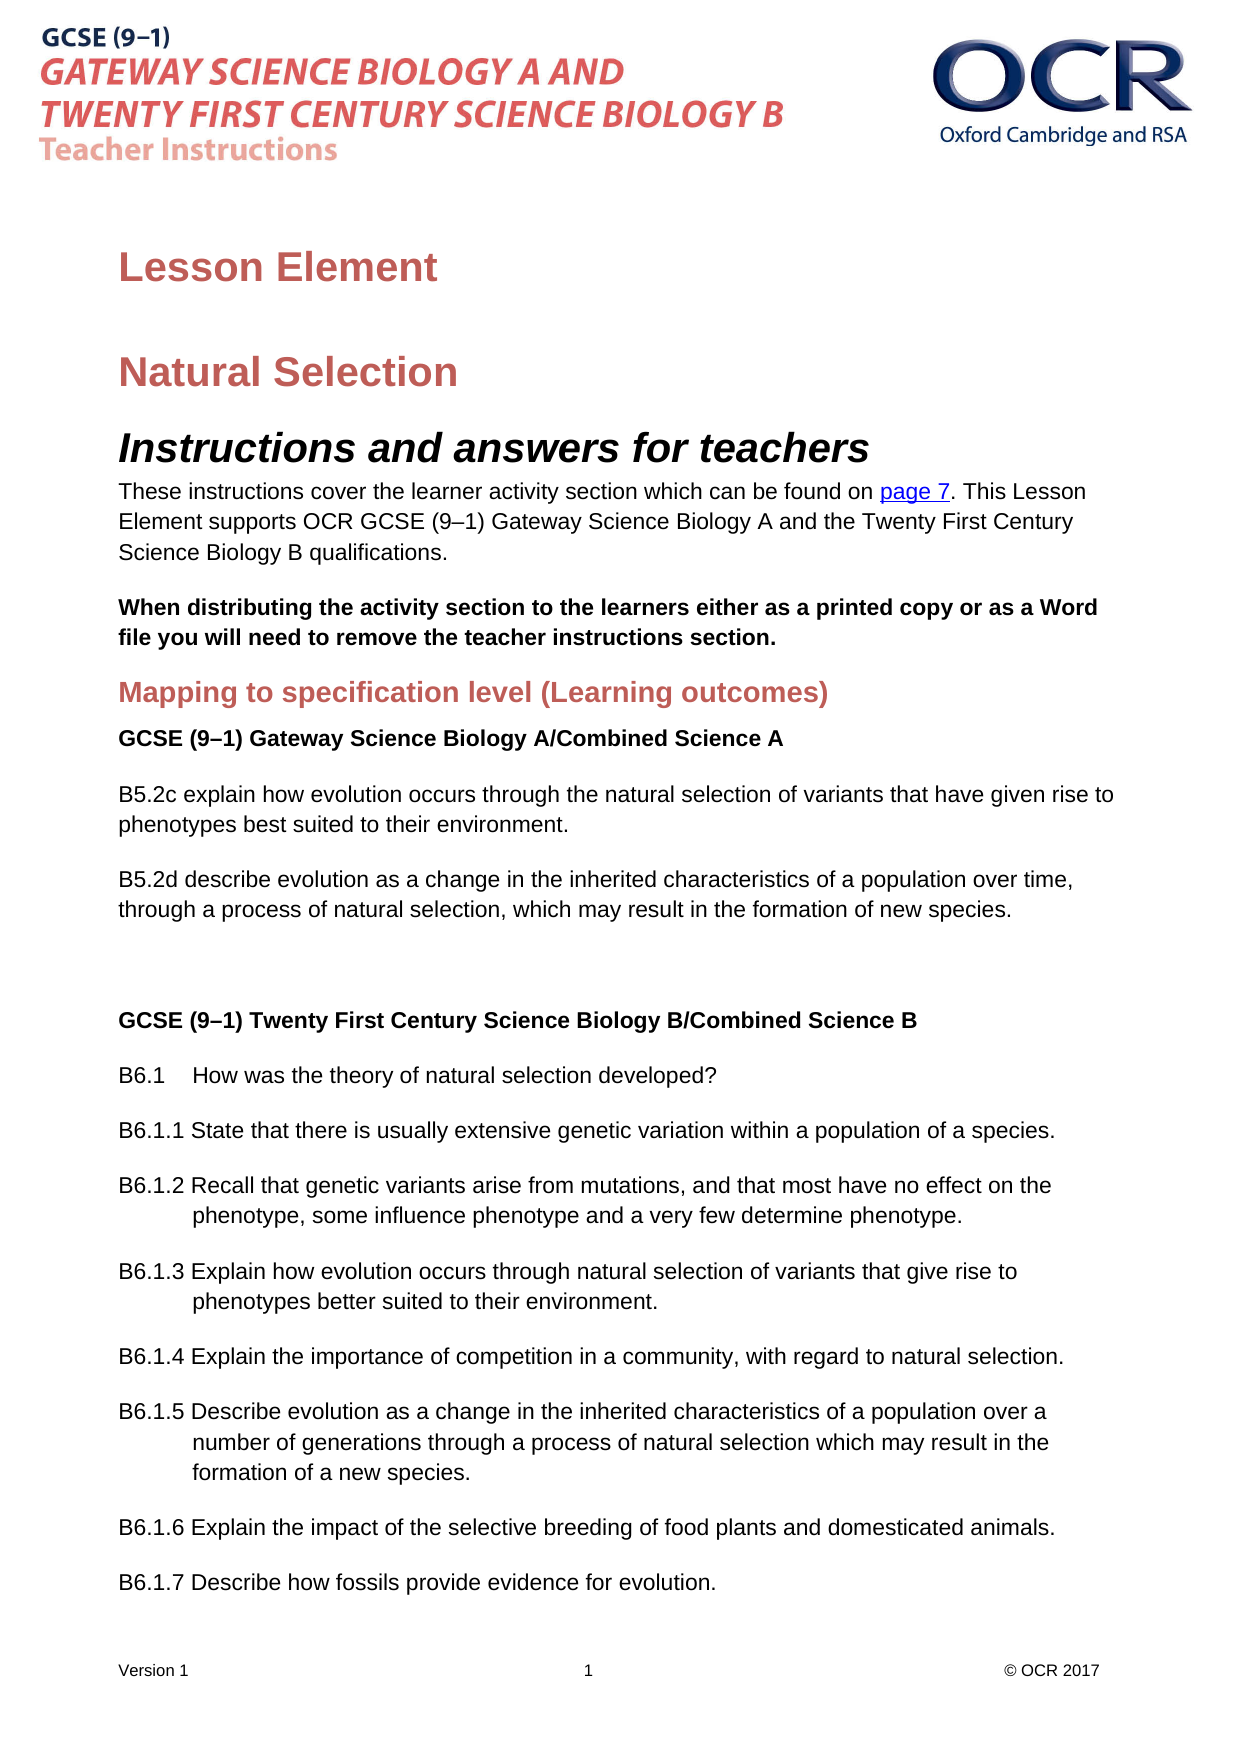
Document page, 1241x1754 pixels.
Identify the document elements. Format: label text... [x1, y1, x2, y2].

subtitle Lesson Element [118, 242, 1122, 290]
text B6.1.7 Describe how fossils provide evidence for evolution. [118, 1569, 1122, 1595]
text B6.1 How was the theory of natural selection developed? [118, 1062, 1122, 1088]
text B6.1.5 Describe evolution as a change in the inherited characteristics of a population over a number of generations through a process of natural selection which may result in the formation of a new species. [118, 1398, 1122, 1485]
text B6.1.4 Explain the importance of competition in a community, with regard to natural selection. [118, 1343, 1122, 1369]
picture [1, 0, 1241, 179]
text B5.2d describe evolution as a change in the inherited characteristics of a population over time, through a process of natural selection, which may result in the formation of new species. [118, 866, 1122, 922]
text B6.1.3 Explain how evolution occurs through natural selection of variants that give rise to phenotypes better suited to their environment. [118, 1258, 1122, 1314]
text These instructions cover the learner activity section which can be found on page 7. This Lesson Element supports OCR GCSE (9–1) Gateway Science Biology A and the Twenty First Century Science Biology B qualifications. [118, 478, 1122, 565]
subtitle Instructions and answers for teachers [118, 423, 1122, 471]
text B6.1.6 Explain the impact of the selective breeding of food plants and domesticated animals. [118, 1514, 1122, 1540]
text B5.2c explain how evolution occurs through the natural selection of variants that have given rise to phenotypes best suited to their environment. [118, 781, 1122, 837]
text When distributing the activity section to the learners either as a printed copy or as a Word file you will need to remove the teacher instructions section. [118, 594, 1122, 650]
text GCSE (9–1) Twenty First Century Science Biology B/Combined Science B [118, 1007, 1122, 1033]
text B6.1.2 Recall that genetic variants arise from mutations, and that most have no effect on the phenotype, some influence phenotype and a very few determine phenotype. [118, 1172, 1122, 1229]
subtitle Mapping to specification level (Learning outcomes) [118, 675, 1122, 708]
text B6.1.1 State that there is usually extensive genetic variation within a population of a species. [118, 1117, 1122, 1143]
text GCSE (9–1) Gateway Science Biology A/Combined Science A [118, 725, 1122, 752]
subtitle Natural Selection [118, 347, 1122, 395]
